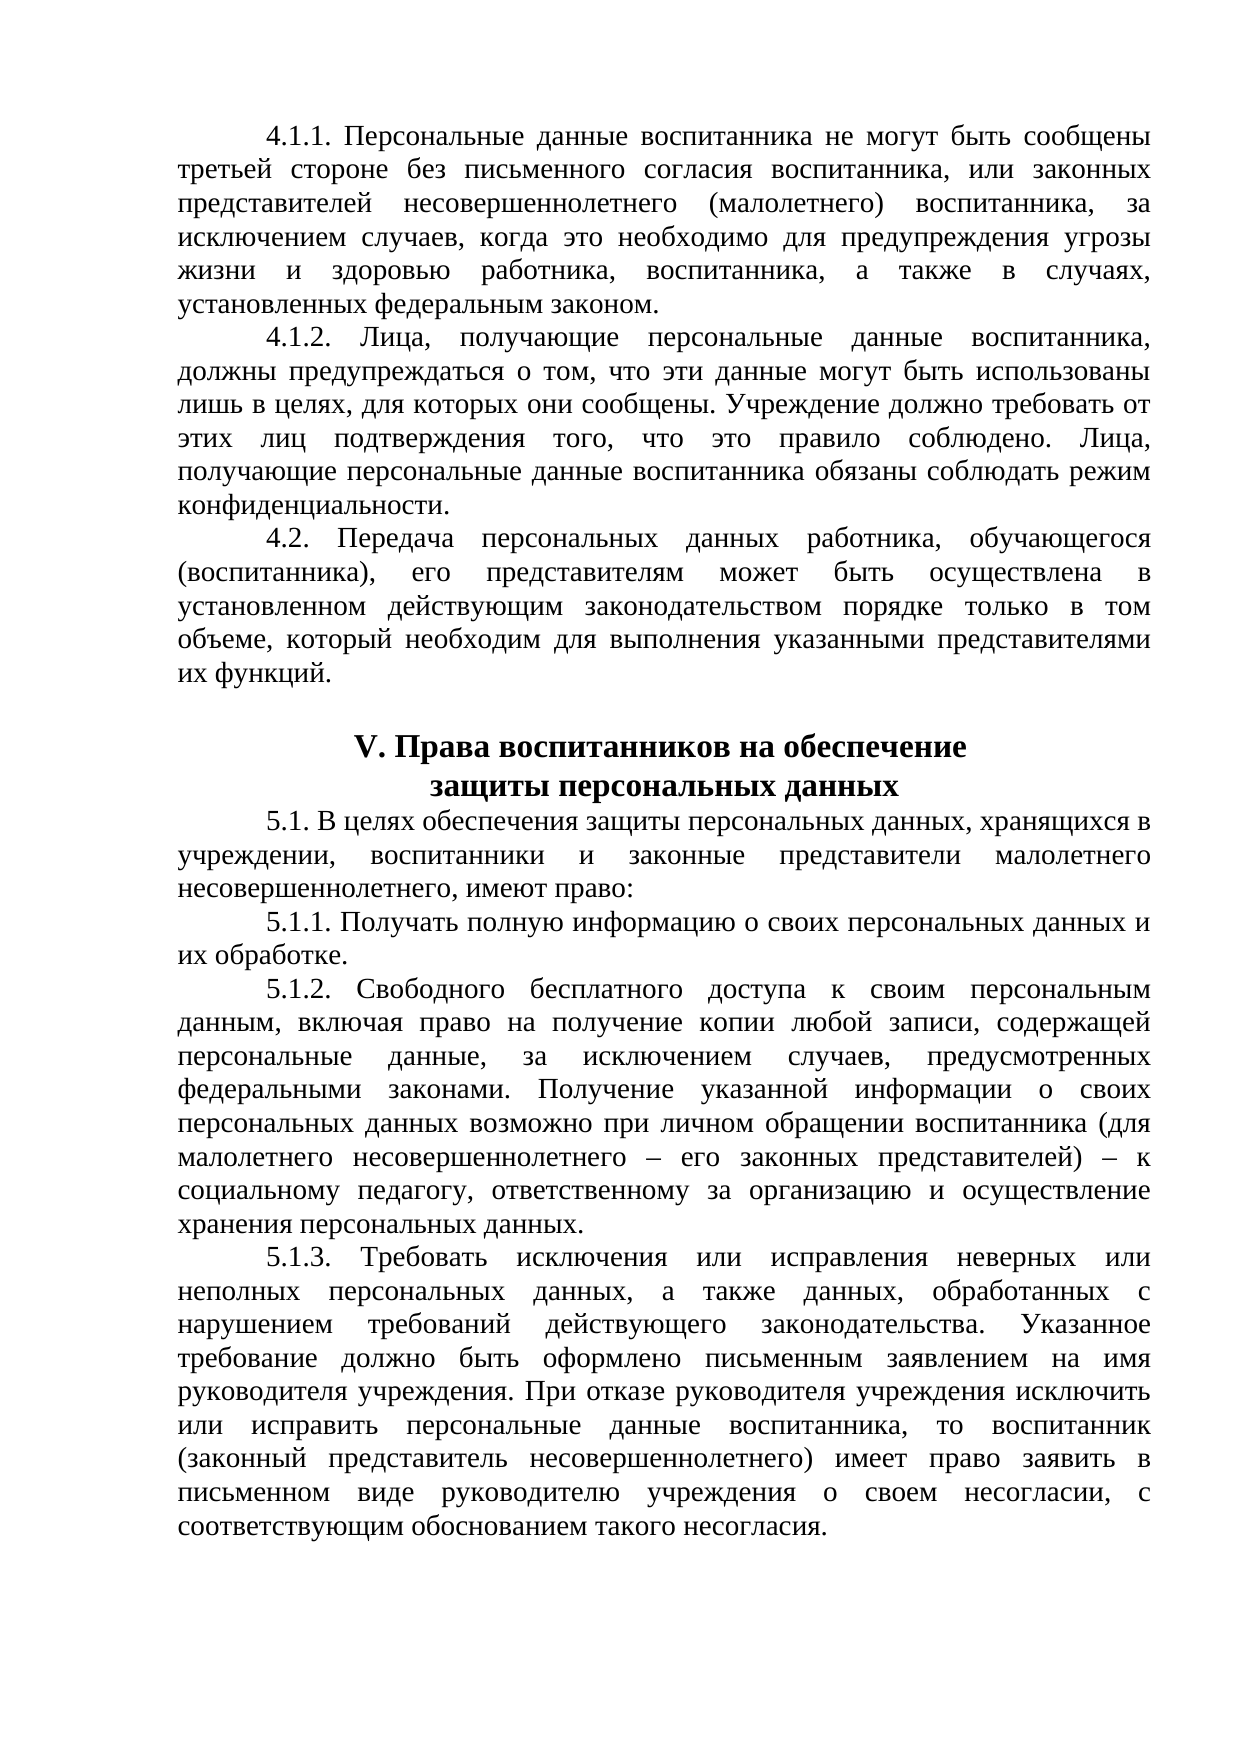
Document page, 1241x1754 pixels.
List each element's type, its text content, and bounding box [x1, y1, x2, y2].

text 5.1. В целях обеспечения защиты персональных данных, хранящихся в учреждении, воспитанники и законные представители малолетнего несовершеннолетнего, имеют право: [177, 803, 1152, 904]
text 4.1.2. Лица, получающие персональные данные воспитанника, должны предупреждаться о том, что эти данные могут быть использованы лишь в целях, для которых они сообщены. Учреждение должно требовать от этих лиц подтверждения того, что это правило соблюдено. Лица, получающие персональные данные воспитанника обязаны соблюдать режим конфиденциальности. [177, 319, 1152, 521]
text 4.2. Передача персональных данных работника, обучающегося (воспитанника), его представителям может быть осуществлена в установленном действующим законодательством порядке только в том объеме, который необходим для выполнения указанными представителями их функций. [177, 521, 1152, 688]
text 5.1.1. Получать полную информацию о своих персональных данных и их обработке. [177, 904, 1152, 971]
text 5.1.3. Требовать исключения или исправления неверных или неполных персональных данных, а также данных, обработанных с нарушением требований действующего законодательства. Указанное требование должно быть оформлено письменным заявлением на имя руководителя учреждения. При отказе руководителя учреждения исключить или исправить персональные данные воспитанника, то воспитанник (законный представитель несовершеннолетнего) имеет право заявить в письменном виде руководителю учреждения о своем несогласии, с соответствующим обоснованием такого несогласия. [177, 1239, 1152, 1541]
text 4.1.1. Персональные данные воспитанника не могут быть сообщены третьей стороне без письменного согласия воспитанника, или законных представителей несовершеннолетнего (малолетнего) воспитанника, за исключением случаев, когда это необходимо для предупреждения угрозы жизни и здоровью работника, воспитанника, а также в случаях, установленных федеральным законом. [177, 118, 1152, 319]
text V. Права воспитанников на обеспечение защиты персональных данных [177, 727, 1152, 803]
text 5.1.2. Свободного бесплатного доступа к своим персональным данным, включая право на получение копии любой записи, содержащей персональные данные, за исключением случаев, предусмотренных федеральными законами. Получение указанной информации о своих персональных данных возможно при личном обращении воспитанника (для малолетнего несовершеннолетнего – его законных представителей) – к социальному педагогу, ответственному за организацию и осуществление хранения персональных данных. [177, 971, 1152, 1239]
